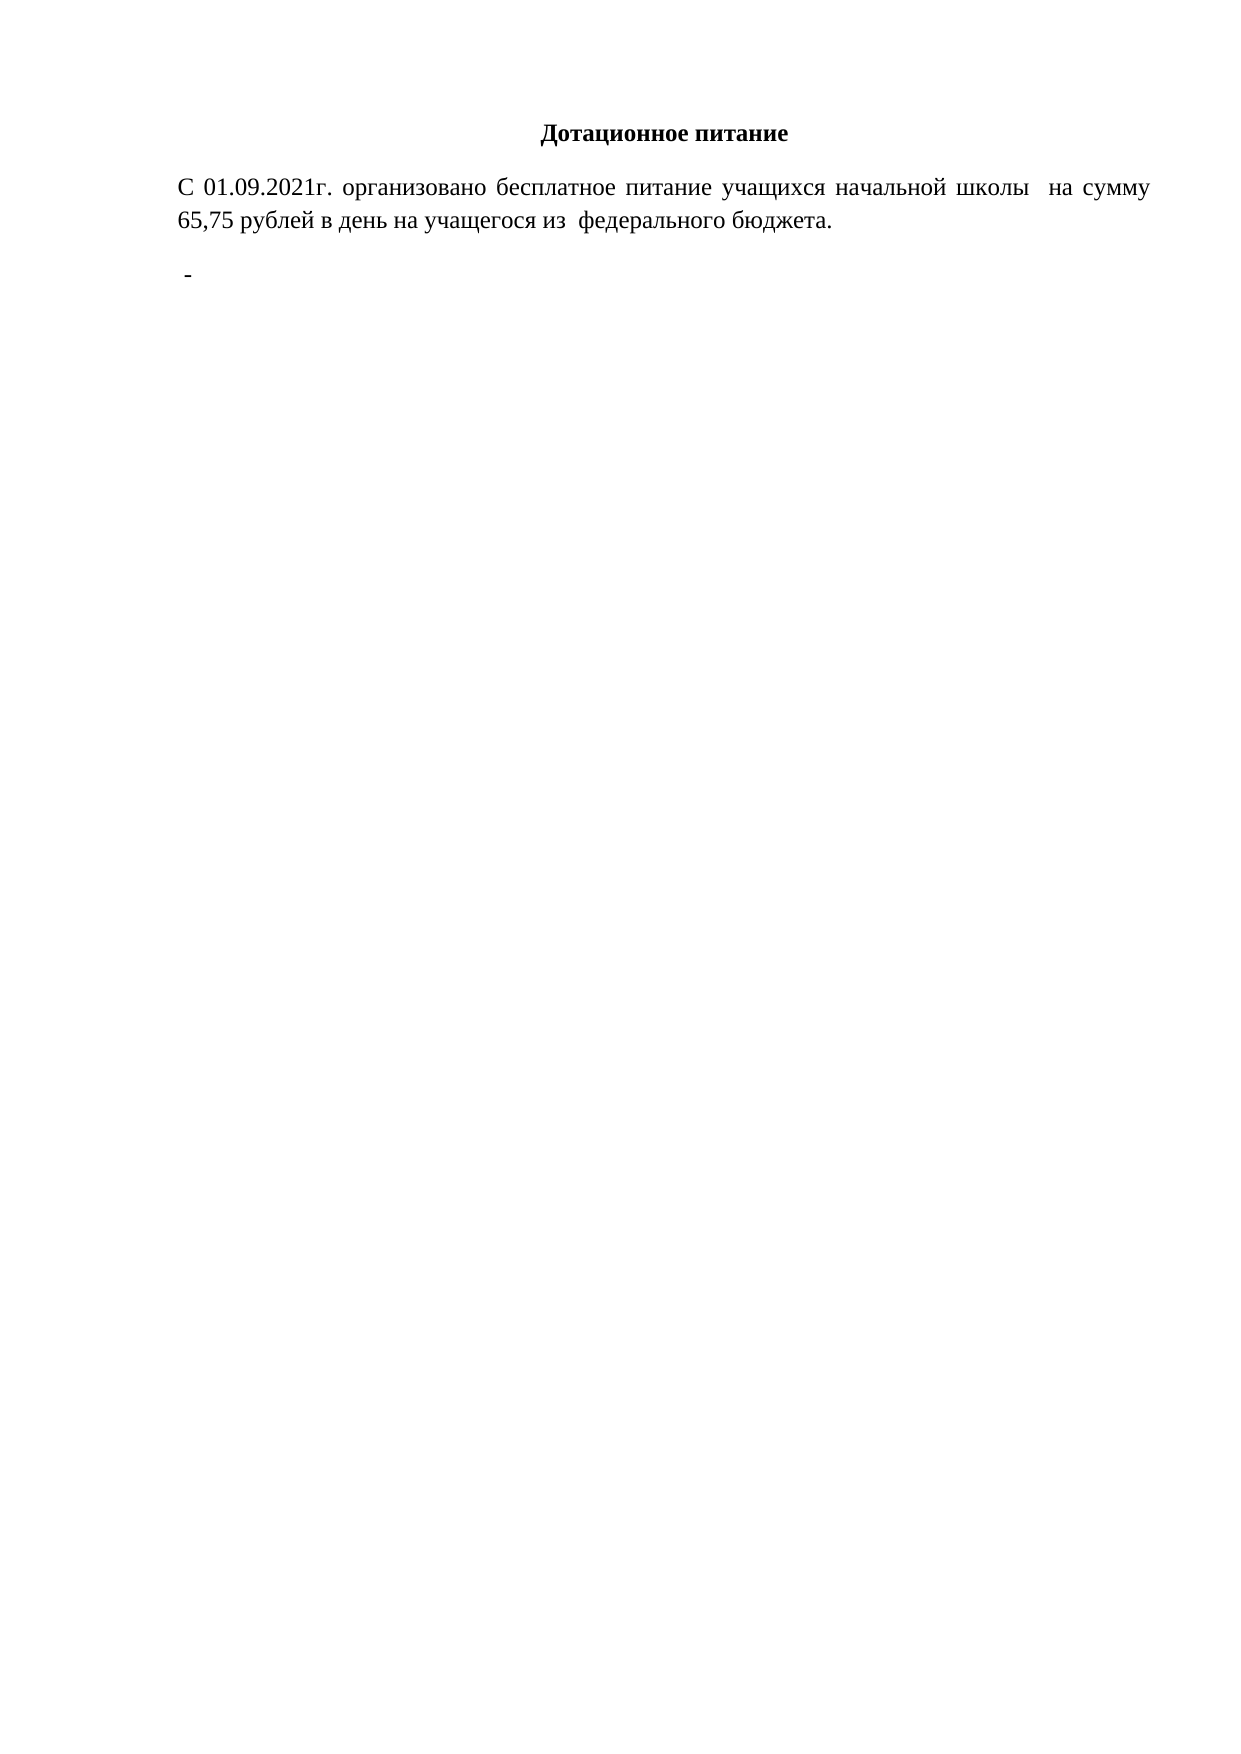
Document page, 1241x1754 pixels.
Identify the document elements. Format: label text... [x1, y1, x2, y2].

text Дотационное питание [177, 118, 1152, 147]
text С 01.09.2021г. организовано бесплатное питание учащихся начальной школы на сумму 65,75 рублей в день на учащегося из федерального бюджета. [177, 172, 1152, 234]
text - [177, 259, 1152, 288]
